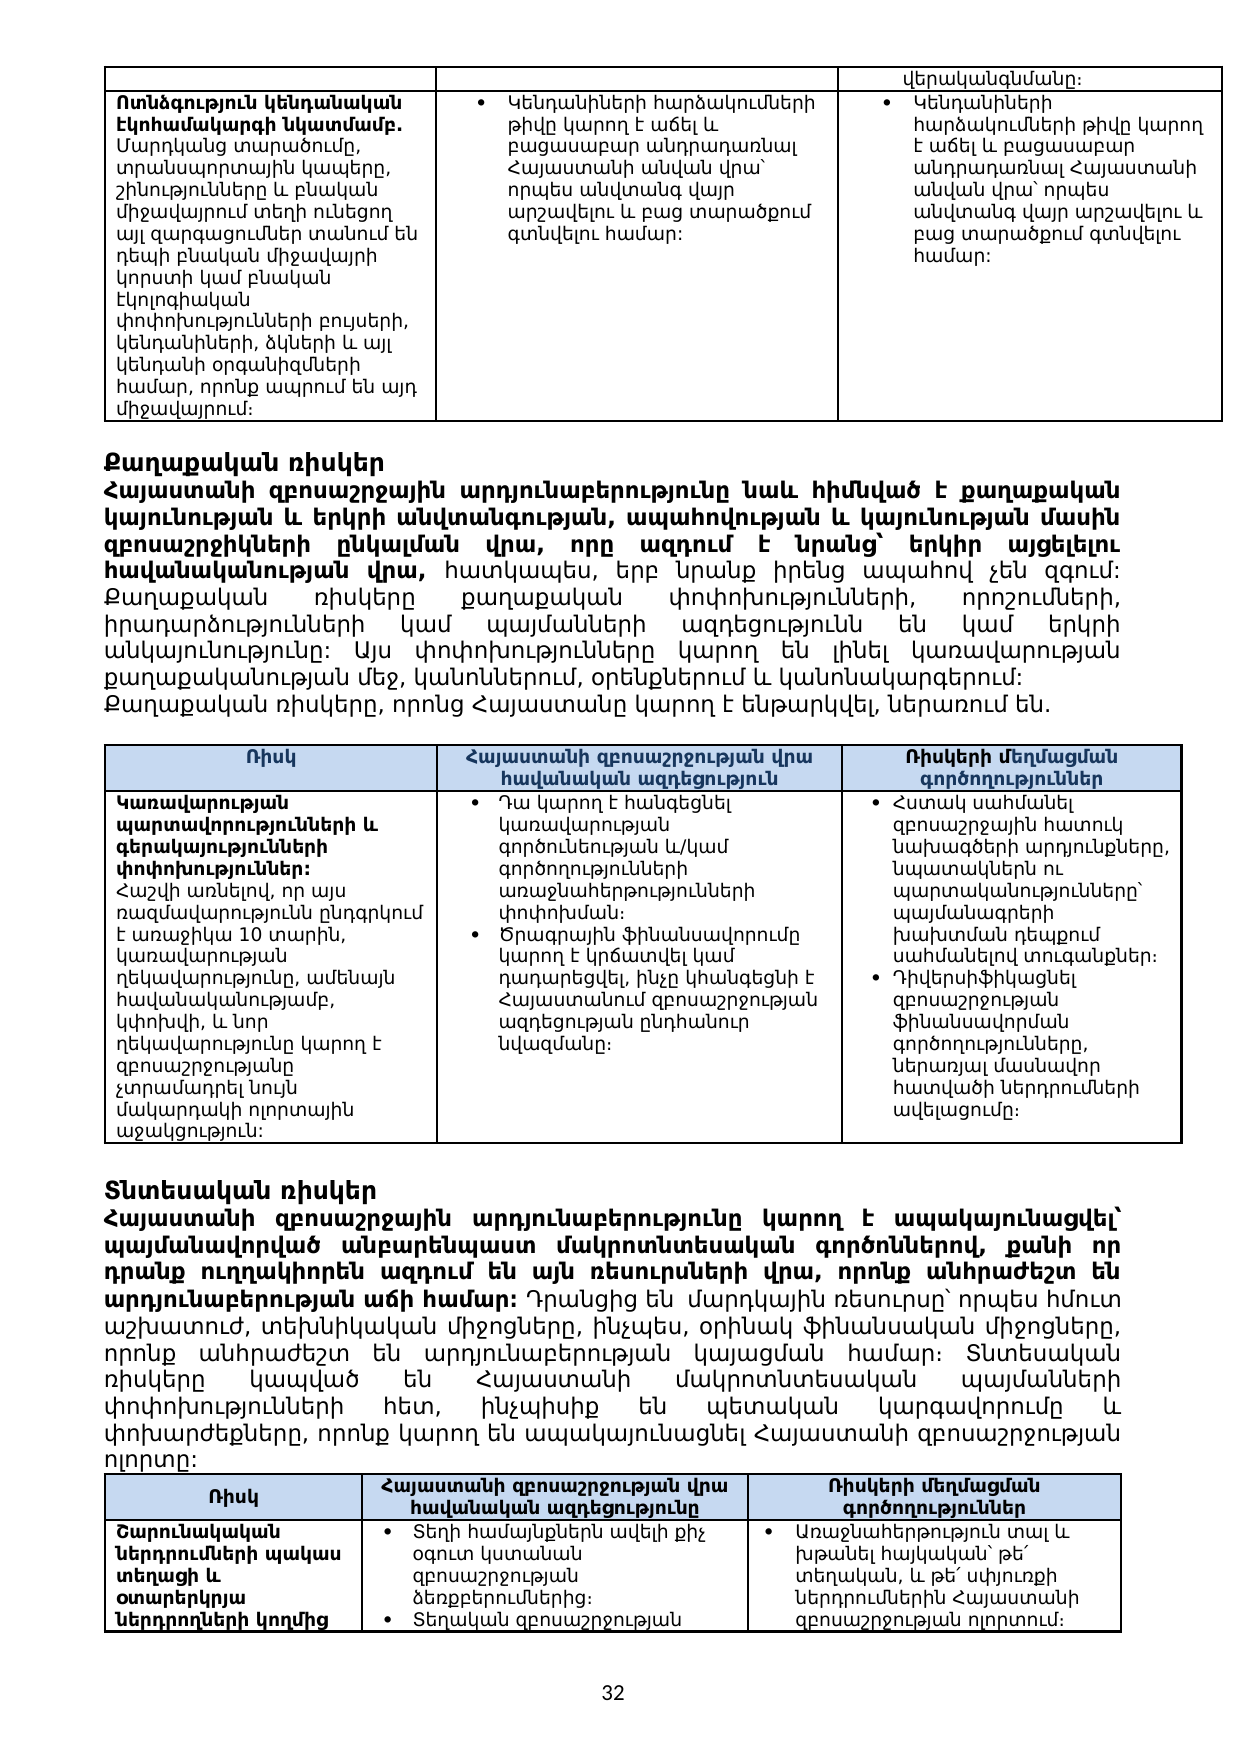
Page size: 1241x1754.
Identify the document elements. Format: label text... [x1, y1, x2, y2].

text Հայաստանի զբոսաշրջային արդյունաբերությունը նաև հիմնված է քաղաքական կայունության և երկրի անվտանգության, ապահովության և կայունության մասին զբոսաշրջիկների ընկալման վրա, որը ազդում է նրանց՝ երկիր այցելելու հավանականության վրա, հատկապես, երբ նրանք իրենց ապահով չեն զգում: Քաղաքական ռիսկերը քաղաքական փոփոխությունների, որոշումների, իրադարձությունների կամ պայմանների ազդեցությունն են կամ երկրի անկայունությունը: Այս փոփոխությունները կարող են լինել կառավարության քաղաքականության մեջ, կանոններում, օրենքներում և կանոնակարգերում: [103, 478, 1122, 691]
table_header Հայաստանի զբոսաշրջության վրա հավանական ազդեցություն [438, 746, 841, 790]
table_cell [363, 1521, 747, 1630]
table_header Ռիսկերի մեղմացման գործողություններ [749, 1475, 1120, 1519]
table_header Ռիսկ [106, 746, 436, 790]
text Հայաստանի զբոսաշրջային արդյունաբերությունը կարող է ապակայունացվել՝ պայմանավորված անբարենպաստ մակրոտնտեսական գործոններով, քանի որ դրանք ուղղակիորեն ազդում են այն ռեսուրսների վրա, որոնք անհրաժեշտ են արդյունաբերության աճի համար։ Դրանցից են մարդկային ռեսուրսը՝ որպես հմուտ աշխատուժ, տեխնիկական միջոցները, ինչպես, օրինակ ֆինանսական միջոցները, որոնք անհրաժեշտ են արդյունաբերության կայացման համար։ Տնտեսական ռիսկերը կապված են Հայաստանի մակրոտնտեսական պայմանների փոփոխությունների հետ, ինչպիսիք են պետական կարգավորումը և փոխարժեքները, որոնք կարող են ապակայունացնել Հայաստանի զբոսաշրջության ոլորտը: [103, 1205, 1122, 1473]
table_header Ռիսկերի մեղմացման գործողություններ [843, 746, 1180, 790]
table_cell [106, 1521, 361, 1630]
table_cell Կենդանիների հարձակումների թիվը կարող է աճել և բացասաբար անդրադառնալ Հայաստանի անվան վրա՝ որպես անվտանգ վայր արշավելու և բաց տարածքում գտնվելու համար: [437, 92, 837, 420]
table_cell Դա կարող է հանգեցնել կառավարության գործունեության և/կամ գործողությունների առաջնահերթությունների փոփոխման։ Ծրագրային ֆինանսավորումը կարող է կրճատվել կամ դադարեցվել, ինչը կհանգեցնի է Հայաստանում զբոսաշրջության ազդեցության ընդհանուր նվազմանը։ [438, 792, 841, 1142]
table_header Ռիսկ [106, 1475, 361, 1519]
subtitle Քաղաքական ռիսկեր [103, 448, 1122, 478]
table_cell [839, 68, 1221, 89]
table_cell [749, 1521, 1120, 1630]
table_cell Կենդանիների հարձակումների թիվը կարող է աճել և բացասաբար անդրադառնալ Հայաստանի անվան վրա՝ որպես անվտանգ վայր արշավելու և բաց տարածքում գտնվելու համար: [839, 92, 1221, 420]
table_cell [106, 68, 435, 89]
text Քաղաքական ռիսկերը, որոնց Հայաստանը կարող է ենթարկվել, ներառում են. [103, 691, 1122, 718]
table_cell Կառավարության պարտավորությունների և գերակայությունների փոփոխություններ: Հաշվի առնելով, որ այս ռազմավարությունն ընդգրկում է առաջիկա 10 տարին, կառավարության ղեկավարությունը, ամենայն հավանականությամբ, կփոխվի, և նոր ղեկավարությունը կարող է զբոսաշրջությանը չտրամադրել նույն մակարդակի ոլորտային աջակցություն: [106, 792, 436, 1142]
table_header Հայաստանի զբոսաշրջության վրա հավանական ազդեցությունը [363, 1475, 747, 1519]
table_cell Հստակ սահմանել զբոսաշրջային հատուկ նախագծերի արդյունքները, նպատակներն ու պարտականությունները՝ պայմանագրերի խախտման դեպքում սահմանելով տուգանքներ։ Դիվերսիֆիկացնել զբոսաշրջության ֆինանսավորման գործողությունները, ներառյալ մասնավոր հատվածի ներդրումների ավելացումը։ [843, 792, 1180, 1142]
table_cell Ոտնձգություն կենդանական էկոհամակարգի նկատմամբ. Մարդկանց տարածումը, տրանսպորտային կապերը, շինությունները և բնական միջավայրում տեղի ունեցող այլ զարգացումներ տանում են դեպի բնական միջավայրի կորստի կամ բնական էկոլոգիական փոփոխությունների բույսերի, կենդանիների, ձկների և այլ կենդանի օրգանիզմների համար, որոնք ապրում են այդ միջավայրում։ [106, 92, 435, 420]
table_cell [437, 68, 837, 89]
subtitle Տնտեսական ռիսկեր [103, 1176, 1122, 1205]
